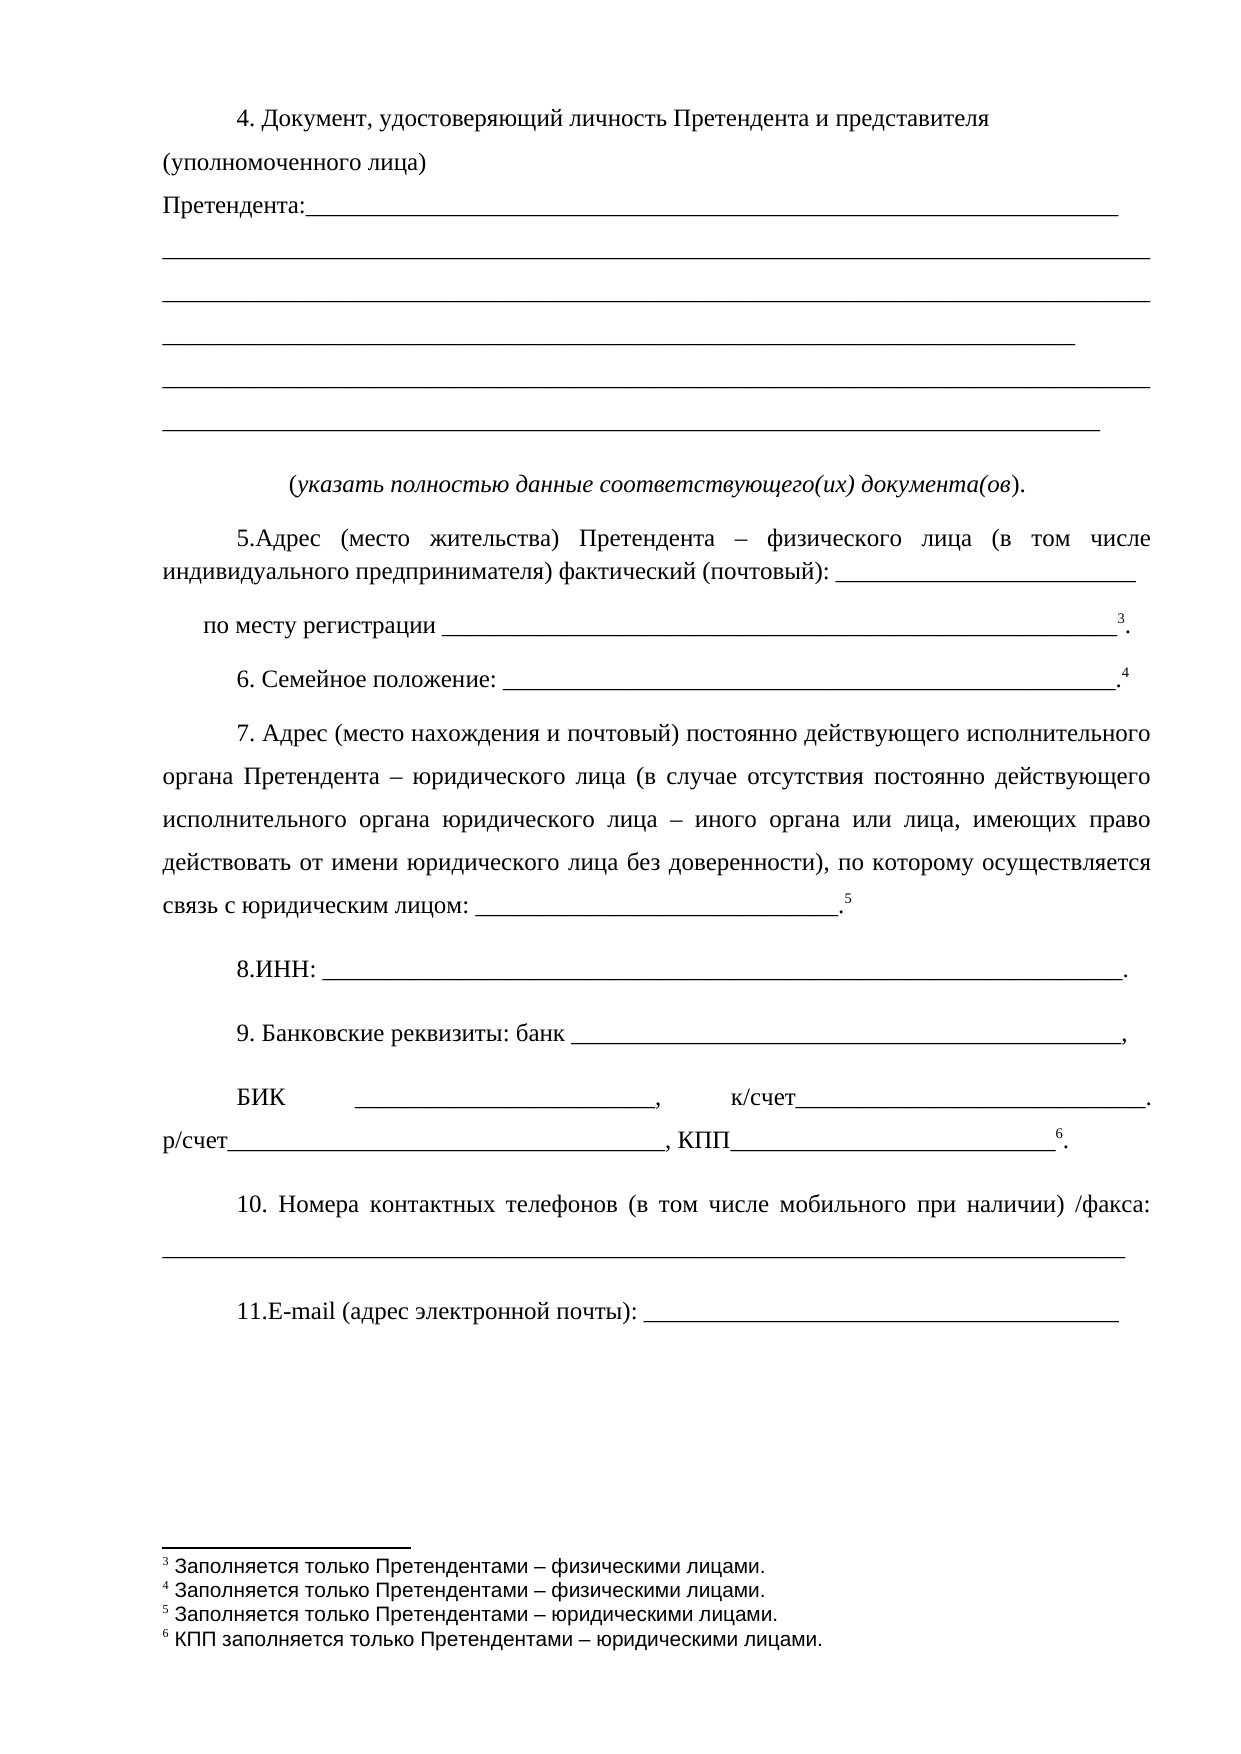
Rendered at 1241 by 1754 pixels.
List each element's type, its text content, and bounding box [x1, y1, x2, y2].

text 4. Документ, удостоверяющий личность Претендента и представителя (уполномоченного лица) Претендента:_________________________________________________________________ _______________________________________________________________________________________________________________________________________________________________________________________________________________________________________ __________________________________________________________________________________________________________________________________________________________ [162, 103, 1152, 434]
text 10. Номера контактных телефонов (в том числе мобильного при наличии) /факса: _____________________________________________________________________________ [162, 1189, 1152, 1261]
text БИК ________________________, к/счет____________________________. р/счет___________________________________, КПП__________________________. [162, 1082, 1152, 1154]
text 5.Адрес (место жительства) Претендента – физического лица (в том числе индивидуального предпринимателя) фактический (почтовый): ________________________ [162, 523, 1152, 585]
text 11.Е-mail (адрес электронной почты): ______________________________________ [162, 1296, 1152, 1325]
list по месту регистрации ______________________________________________________. [203, 610, 1152, 639]
text 6. Семейное положение: _________________________________________________. [162, 664, 1152, 693]
text 8.ИНН: ________________________________________________________________. [162, 954, 1152, 983]
text 7. Адрес (место нахождения и почтовый) постоянно действующего исполнительного органа Претендента – юридического лица (в случае отсутствия постоянно действующего исполнительного органа юридического лица – иного органа или лица, имеющих право действовать от имени юридического лица без доверенности), по которому осуществляется связь с юридическим лицом: _____________________________. [162, 718, 1152, 919]
text (указать полностью данные соответствующего(их) документа(ов). [162, 469, 1152, 498]
text 9. Банковские реквизиты: банк ____________________________________________, [162, 1018, 1152, 1047]
